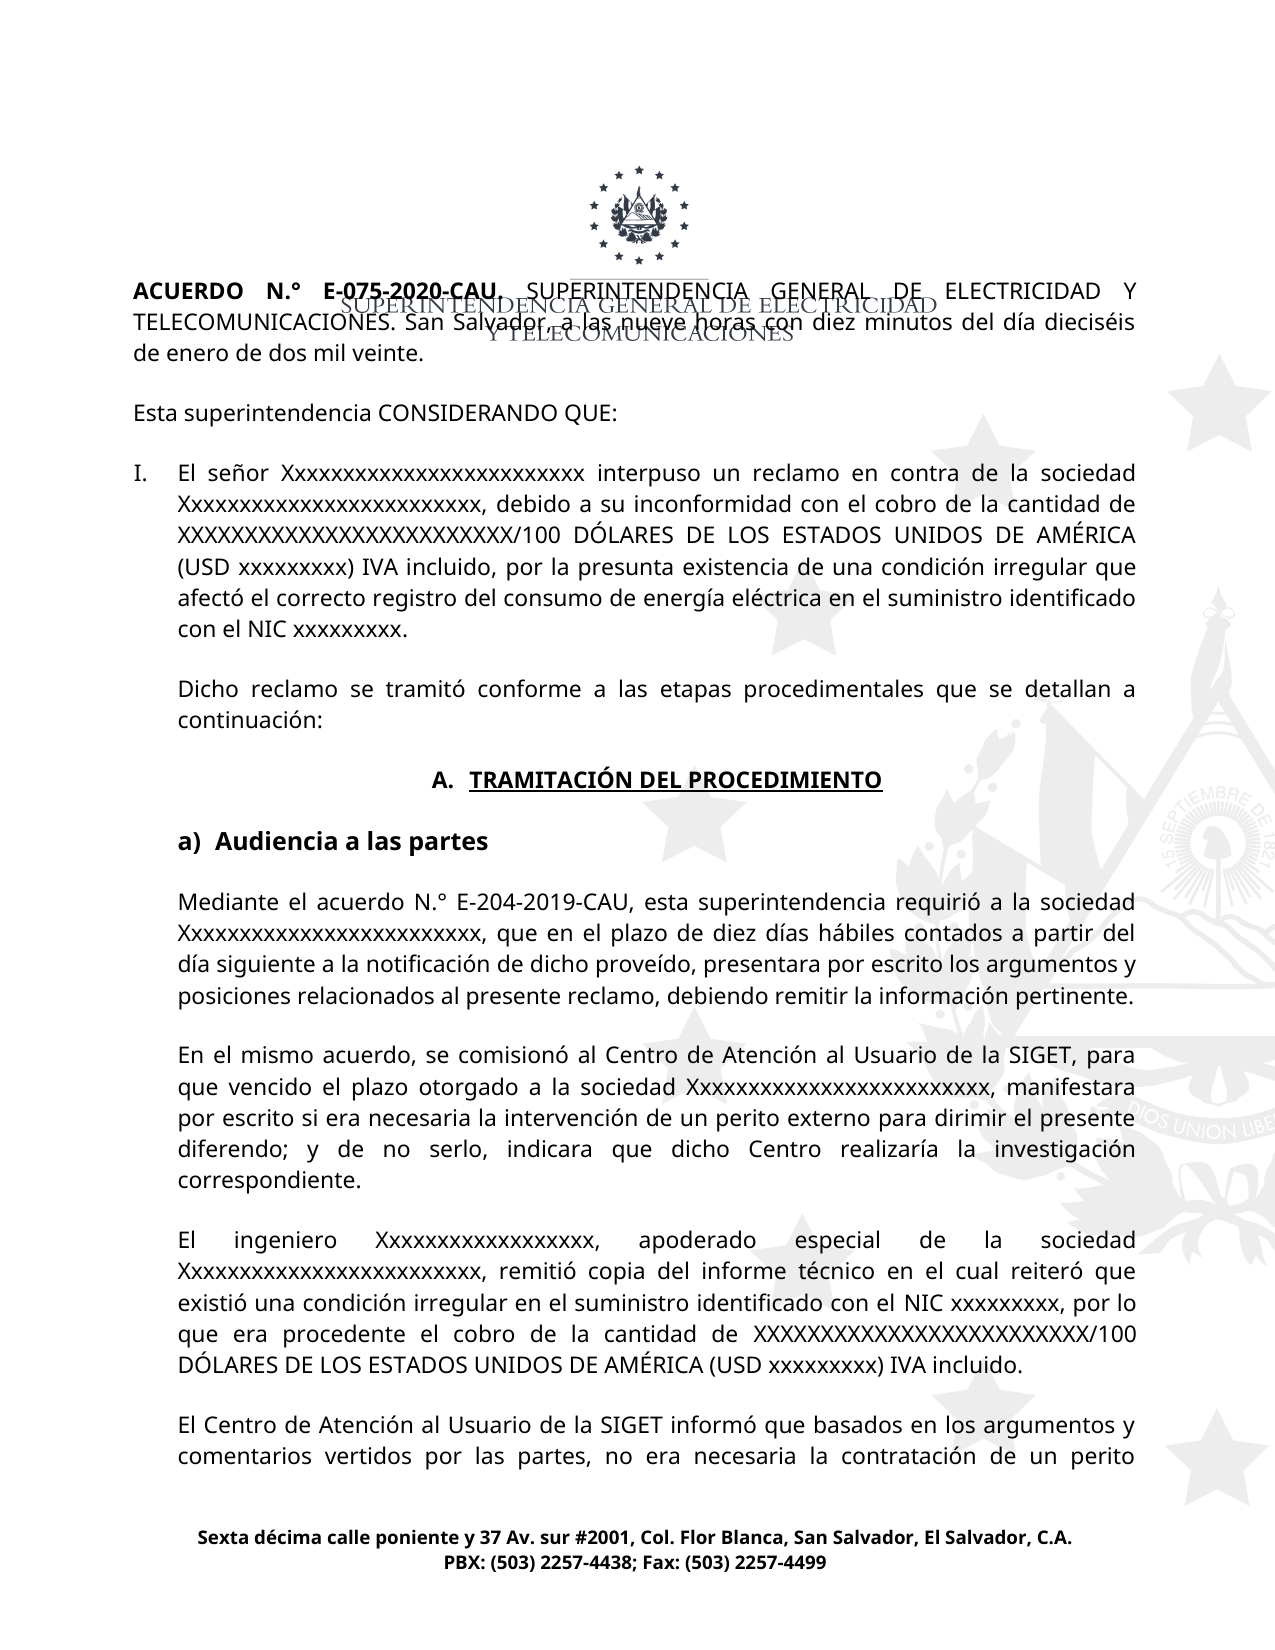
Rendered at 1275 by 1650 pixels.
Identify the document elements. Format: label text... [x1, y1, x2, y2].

text Mediante el acuerdo N.° E-204-2019-CAU, esta superintendencia requirió a la sociedad Xxxxxxxxxxxxxxxxxxxxxxxxx, que en el plazo de diez días hábiles contados a partir del día siguiente a la notificación de dicho proveído, presentara por escrito los argumentos y posiciones relacionados al presente reclamo, debiendo remitir la información pertinente. [177, 886, 1137, 1011]
text Esta superintendencia CONSIDERANDO QUE: [133, 397, 1137, 428]
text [177, 1409, 1137, 1471]
list El señor Xxxxxxxxxxxxxxxxxxxxxxxxx interpuso un reclamo en contra de la sociedad Xxxxxxxxxxxxxxxxxxxxxxxxx, debido a su inconformidad con el cobro de la cantidad de XXXXXXXXXXXXXXXXXXXXXXXXX/100 DÓLARES DE LOS ESTADOS UNIDOS DE AMÉRICA (USD xxxxxxxxx) IVA incluido, por la presunta existencia de una condición irregular que afectó el correcto registro del consumo de energía eléctrica en el suministro identificado con el NIC xxxxxxxxx. [148, 457, 1137, 644]
text En el mismo acuerdo, se comisionó al Centro de Atención al Usuario de la SIGET, para que vencido el plazo otorgado a la sociedad Xxxxxxxxxxxxxxxxxxxxxxxxx, manifestara por escrito si era necesaria la intervención de un perito externo para dirimir el presente diferendo; y de no serlo, indicara que dicho Centro realizaría la investigación correspondiente. [177, 1039, 1137, 1196]
text ACUERDO N.° E-075-2020-CAU. SUPERINTENDENCIA GENERAL DE ELECTRICIDAD Y TELECOMUNICACIONES. San Salvador, a las nueve horas con diez minutos del día dieciséis de enero de dos mil veinte. [133, 275, 1137, 369]
picture [1, 105, 1275, 1650]
list Audiencia a las partes [177, 823, 1137, 857]
text Dicho reclamo se tramitó conforme a las etapas procedimentales que se detallan a continuación: [177, 673, 1137, 735]
list TRAMITACIÓN DEL PROCEDIMIENTO [177, 764, 1137, 795]
text El ingeniero Xxxxxxxxxxxxxxxxxx, apoderado especial de la sociedad Xxxxxxxxxxxxxxxxxxxxxxxxx, remitió copia del informe técnico en el cual reiteró que existió una condición irregular en el suministro identificado con el NIC xxxxxxxxx, por lo que era procedente el cobro de la cantidad de XXXXXXXXXXXXXXXXXXXXXXXXX/100 DÓLARES DE LOS ESTADOS UNIDOS DE AMÉRICA (USD xxxxxxxxx) IVA incluido. [177, 1224, 1137, 1380]
